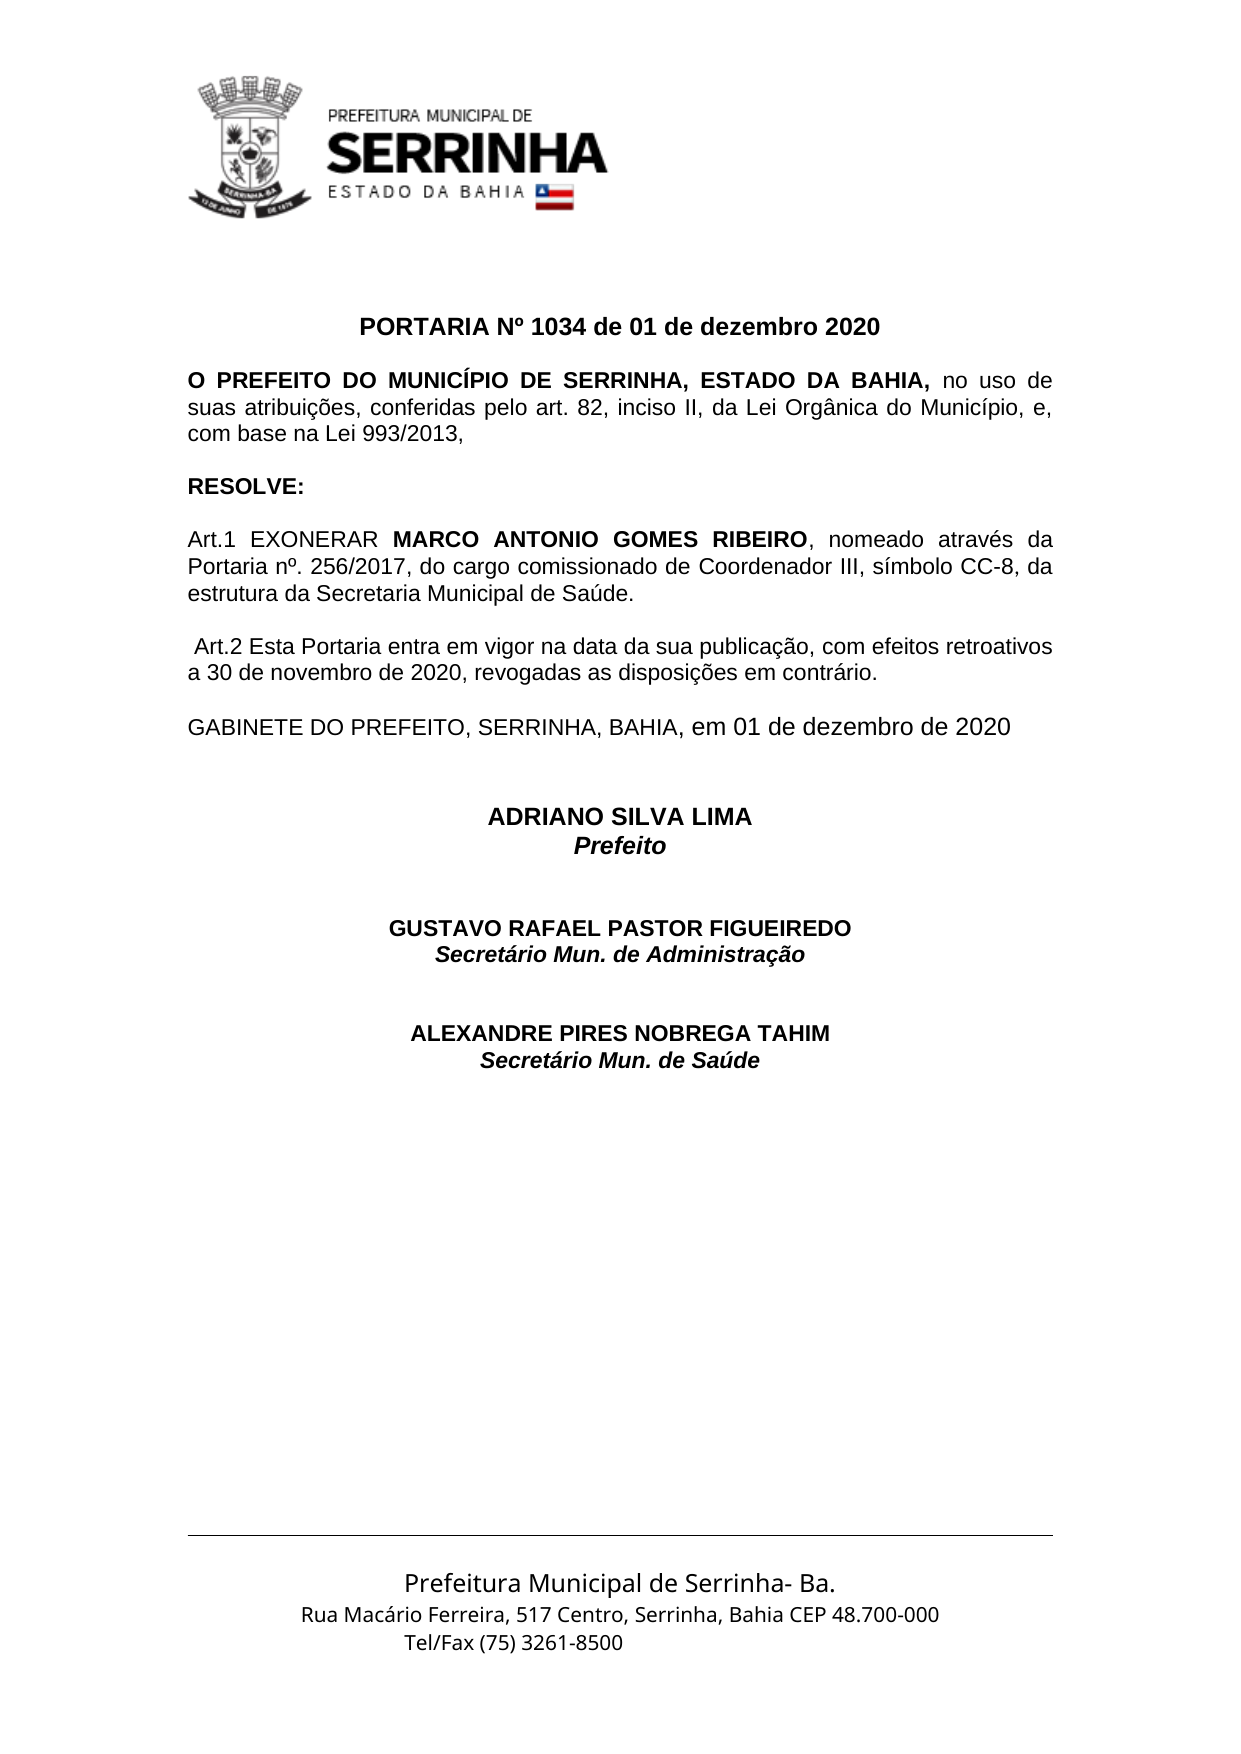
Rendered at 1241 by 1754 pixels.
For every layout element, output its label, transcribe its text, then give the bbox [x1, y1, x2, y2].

text O PREFEITO DO MUNICÍPIO DE SERRINHA, ESTADO DA BAHIA, no uso de suas atribuições, conferidas pelo art. 82, inciso II, da Lei Orgânica do Município, e, com base na Lei 993/2013, [187, 367, 1053, 447]
text Art.2 Esta Portaria entra em vigor na data da sua publicação, com efeitos retroativos a 30 de novembro de 2020, revogadas as disposições em contrário. [187, 633, 1053, 685]
text GABINETE DO PREFEITO, SERRINHA, BAHIA, em 01 de dezembro de 2020 [187, 712, 1053, 741]
text Secretário Mun. de Saúde [187, 1047, 1053, 1073]
text PORTARIA Nº 1034 de 01 de dezembro 2020 [187, 312, 1053, 341]
text ADRIANO SILVA LIMA [187, 802, 1053, 831]
text Prefeito [187, 831, 1053, 860]
picture [187, 73, 609, 222]
text Secretário Mun. de Administração [187, 941, 1053, 968]
text Art.1 EXONERAR MARCO ANTONIO GOMES RIBEIRO, nomeado através da Portaria nº. 256/2017, do cargo comissionado de Coordenador III, símbolo CC-8, da estrutura da Secretaria Municipal de Saúde. [187, 526, 1053, 606]
text GUSTAVO RAFAEL PASTOR FIGUEIREDO [187, 915, 1053, 941]
text ALEXANDRE PIRES NOBREGA TAHIM [187, 1020, 1053, 1047]
text RESOLVE: [187, 473, 1053, 499]
